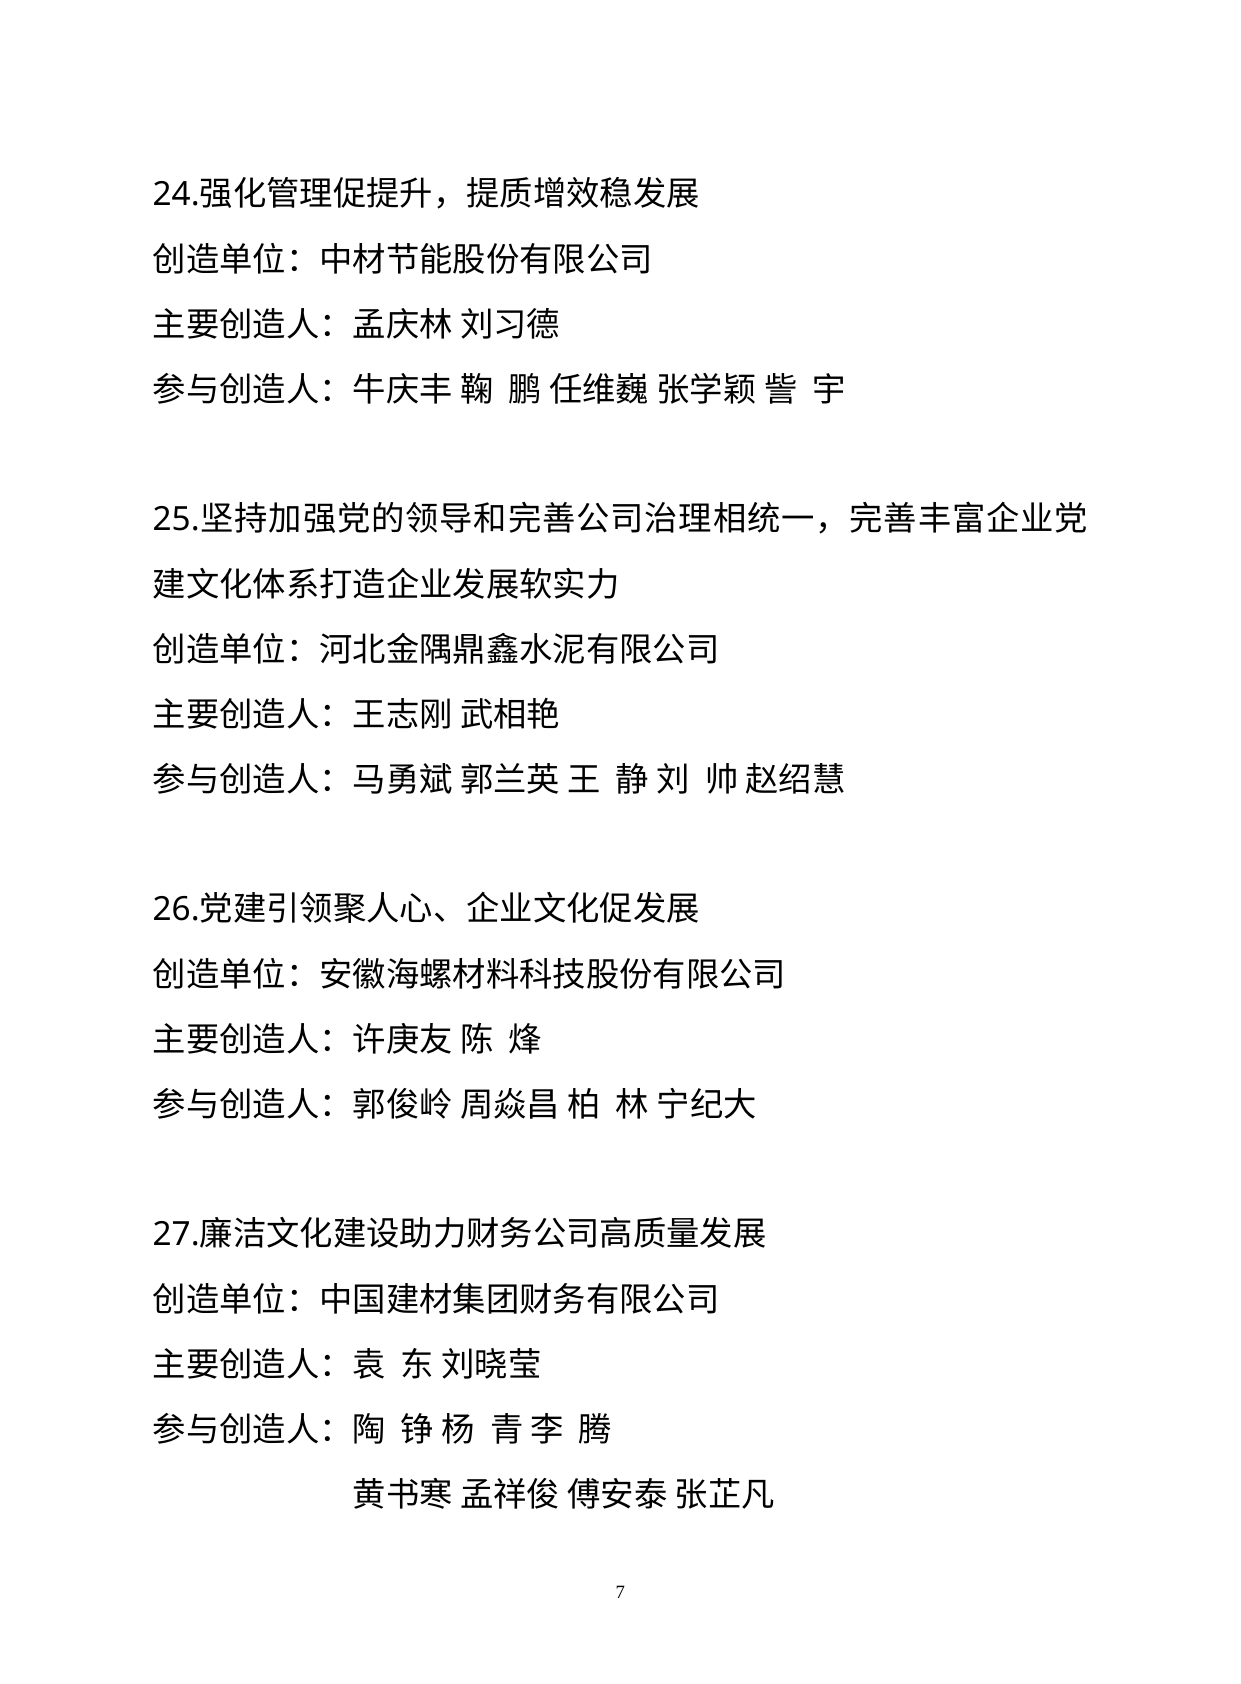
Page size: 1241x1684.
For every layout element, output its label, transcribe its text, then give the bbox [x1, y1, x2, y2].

text 参与创造人：陶 铮 杨 青 李 腾 [152, 1394, 1088, 1459]
text 主要创造人：孟庆林 刘习德 [152, 289, 1088, 354]
text 主要创造人：许庚友 陈 烽 [152, 1004, 1088, 1069]
text 创造单位：中材节能股份有限公司 [152, 224, 1088, 289]
text 24.强化管理促提升，提质增效稳发展 [152, 159, 1088, 224]
text 参与创造人：郭俊岭 周焱昌 柏 林 宁纪大 [152, 1069, 1088, 1134]
text 创造单位：安徽海螺材料科技股份有限公司 [152, 939, 1088, 1004]
text 参与创造人：牛庆丰 鞠 鹏 任维巍 张学颖 訾 宇 [152, 354, 1088, 419]
text 主要创造人：王志刚 武相艳 [152, 679, 1088, 744]
text 27.廉洁文化建设助力财务公司高质量发展 [152, 1199, 1088, 1264]
text 创造单位：中国建材集团财务有限公司 [152, 1264, 1088, 1329]
text 黄书寒 孟祥俊 傅安泰 张芷凡 [152, 1459, 1088, 1524]
text 26.党建引领聚人心、企业文化促发展 [152, 874, 1088, 939]
text 25.坚持加强党的领导和完善公司治理相统一，完善丰富企业党建文化体系打造企业发展软实力 [152, 484, 1088, 614]
text 创造单位：河北金隅鼎鑫水泥有限公司 [152, 614, 1088, 679]
text 主要创造人：袁 东 刘晓莹 [152, 1329, 1088, 1394]
text 参与创造人：马勇斌 郭兰英 王 静 刘 帅 赵绍慧 [152, 744, 1088, 809]
